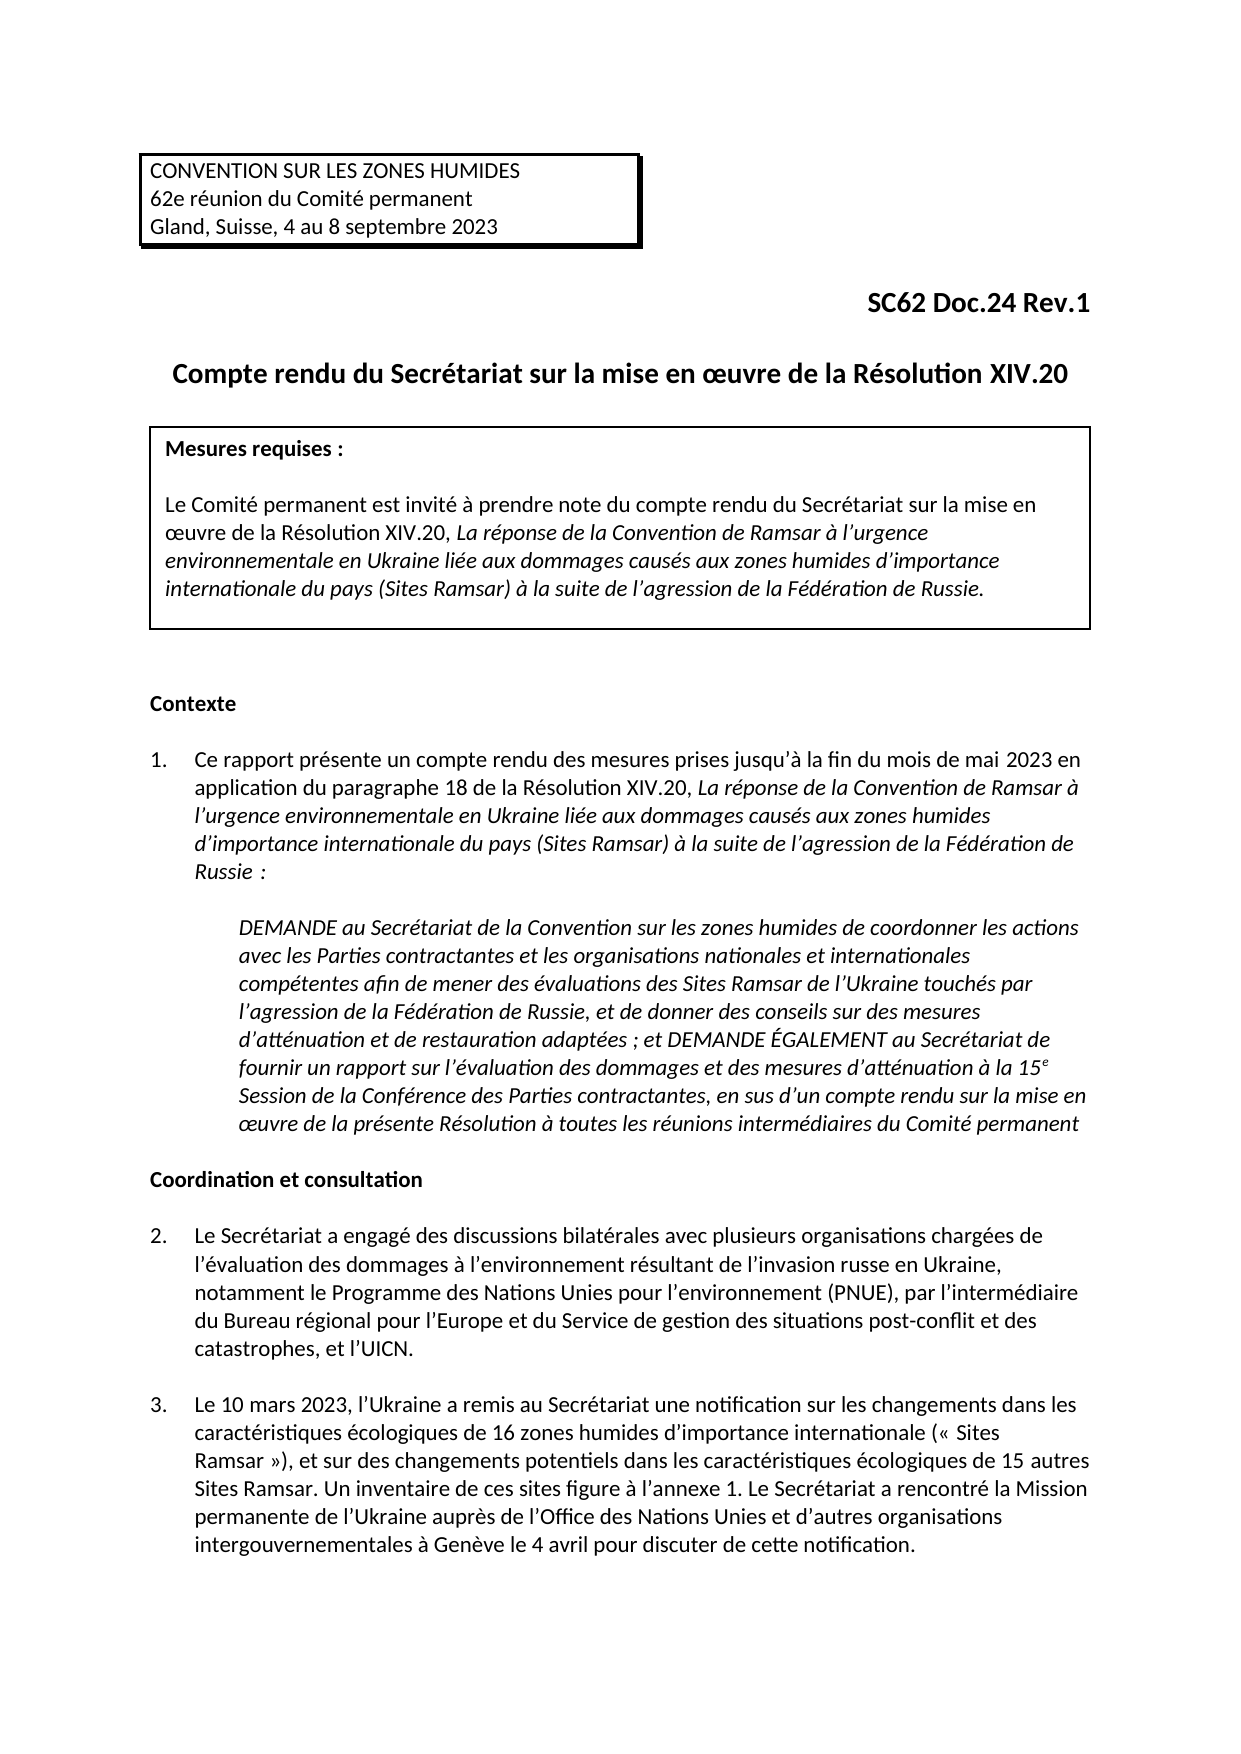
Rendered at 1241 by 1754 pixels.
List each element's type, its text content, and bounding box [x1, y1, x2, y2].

text Gland, Suisse, 4 au 8 septembre 2023 [142, 209, 637, 243]
text 1. Ce rapport présente un compte rendu des mesures prises jusqu’à la fin du mois de mai 2023 en application du paragraphe 18 de la Résolution XIV.20, La réponse de la Convention de Ramsar à l’urgence environnementale en Ukraine liée aux dommages causés aux zones humides d’importance internationale du pays (Sites Ramsar) à la suite de l’agression de la Fédération de Russie : [150, 745, 1090, 885]
text 62e réunion du Comité permanent [142, 181, 637, 209]
text Contexte [150, 689, 1090, 717]
text SC62 Doc.24 Rev.1 [150, 284, 1090, 320]
text CONVENTION SUR LES ZONES HUMIDES [142, 156, 637, 181]
text 2. Le Secrétariat a engagé des discussions bilatérales avec plusieurs organisations chargées de l’évaluation des dommages à l’environnement résultant de l’invasion russe en Ukraine, notamment le Programme des Nations Unies pour l’environnement (PNUE), par l’intermédiaire du Bureau régional pour l’Europe et du Service de gestion des situations post-conflit et des catastrophes, et l’UICN. [150, 1222, 1090, 1362]
text Compte rendu du Secrétariat sur la mise en œuvre de la Résolution XIV.20 [150, 356, 1090, 391]
list DEMANDE au Secrétariat de la Convention sur les zones humides de coordonner les actions avec les Parties contractantes et les organisations nationales et internationales compétentes afin de mener des évaluations des Sites Ramsar de l’Ukraine touchés par l’agression de la Fédération de Russie, et de donner des conseils sur des mesures d’atténuation et de restauration adaptées ; et DEMANDE ÉGALEMENT au Secrétariat de fournir un rapport sur l’évaluation des dommages et des mesures d’atténuation à la 15e Session de la Conférence des Parties contractantes, en sus d’un compte rendu sur la mise en œuvre de la présente Résolution à toutes les réunions intermédiaires du Comité permanent [239, 913, 1090, 1138]
text Coordination et consultation [150, 1166, 1090, 1194]
text 3. Le 10 mars 2023, l’Ukraine a remis au Secrétariat une notification sur les changements dans les caractéristiques écologiques de 16 zones humides d’importance internationale (« Sites Ramsar »), et sur des changements potentiels dans les caractéristiques écologiques de 15 autres Sites Ramsar. Un inventaire de ces sites figure à l’annexe 1. Le Secrétariat a rencontré la Mission permanente de l’Ukraine auprès de l’Office des Nations Unies et d’autres organisations intergouvernementales à Genève le 4 avril pour discuter de cette notification. [150, 1390, 1090, 1558]
